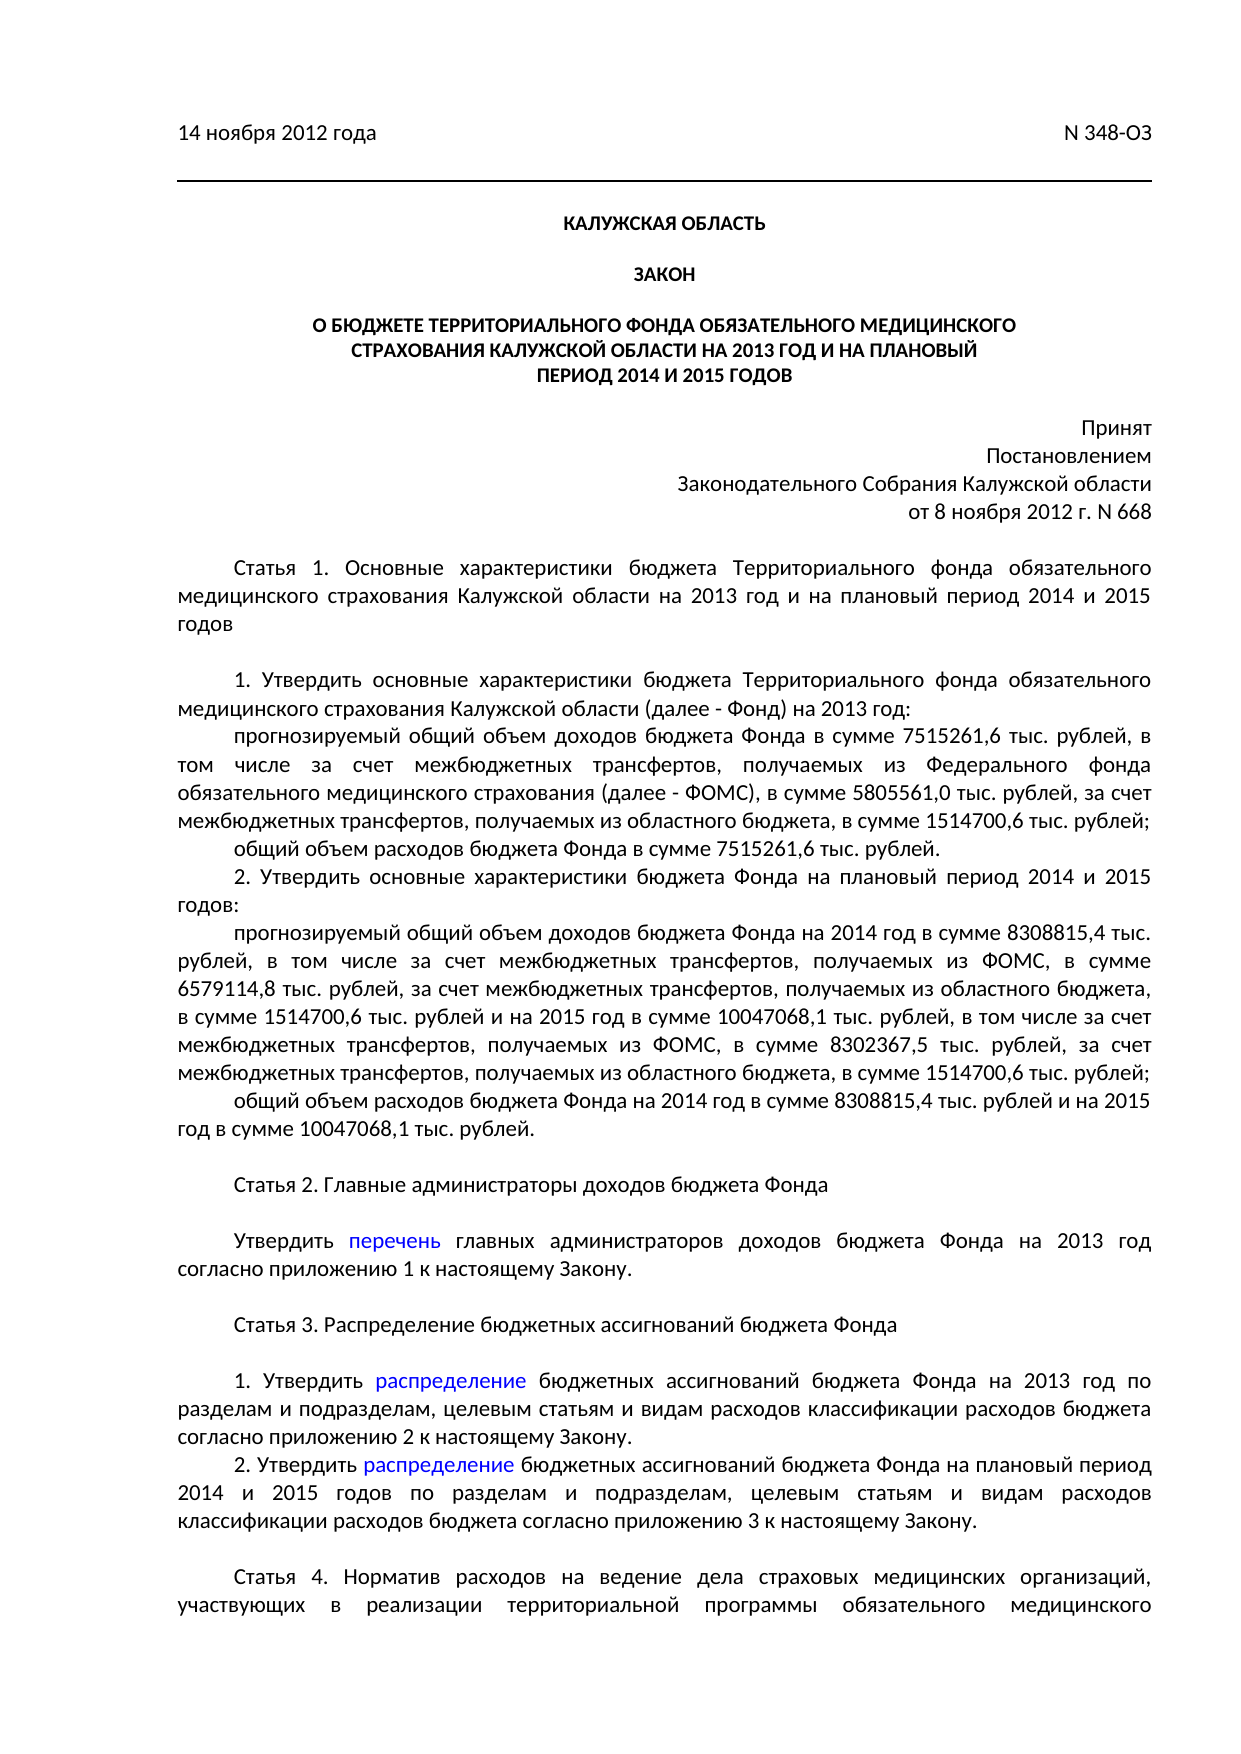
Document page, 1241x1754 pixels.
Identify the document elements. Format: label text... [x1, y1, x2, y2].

text 1. Утвердить основные характеристики бюджета Территориального фонда обязательного медицинского страхования Калужской области (далее - Фонд) на 2013 год: [177, 666, 1152, 722]
title ЗАКОН [177, 261, 1152, 286]
text 1. Утвердить распределение бюджетных ассигнований бюджета Фонда на 2013 год по разделам и подразделам, целевым статьям и видам расходов классификации расходов бюджета согласно приложению 2 к настоящему Закону. [177, 1366, 1152, 1450]
text Утвердить перечень главных администраторов доходов бюджета Фонда на 2013 год согласно приложению 1 к настоящему Закону. [177, 1226, 1152, 1282]
text общий объем расходов бюджета Фонда на 2014 год в сумме 8308815,4 тыс. рублей и на 2015 год в сумме 10047068,1 тыс. рублей. [177, 1086, 1152, 1142]
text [177, 1562, 1152, 1618]
text прогнозируемый общий объем доходов бюджета Фонда на 2014 год в сумме 8308815,4 тыс. рублей, в том числе за счет межбюджетных трансфертов, получаемых из ФОМС, в сумме 6579114,8 тыс. рублей, за счет межбюджетных трансфертов, получаемых из областного бюджета, в сумме 1514700,6 тыс. рублей и на 2015 год в сумме 10047068,1 тыс. рублей, в том числе за счет межбюджетных трансфертов, получаемых из ФОМС, в сумме 8302367,5 тыс. рублей, за счет межбюджетных трансфертов, получаемых из областного бюджета, в сумме 1514700,6 тыс. рублей; [177, 918, 1152, 1086]
text общий объем расходов бюджета Фонда в сумме 7515261,6 тыс. рублей. [177, 834, 1152, 862]
text от 8 ноября 2012 г. N 668 [177, 497, 1152, 526]
text прогнозируемый общий объем доходов бюджета Фонда в сумме 7515261,6 тыс. рублей, в том числе за счет межбюджетных трансфертов, получаемых из Федерального фонда обязательного медицинского страхования (далее - ФОМС), в сумме 5805561,0 тыс. рублей, за счет межбюджетных трансфертов, получаемых из областного бюджета, в сумме 1514700,6 тыс. рублей; [177, 722, 1152, 834]
text 14 ноября 2012 года N 348-ОЗ [177, 118, 1152, 174]
text Статья 3. Распределение бюджетных ассигнований бюджета Фонда [177, 1310, 1152, 1338]
title СТРАХОВАНИЯ КАЛУЖСКОЙ ОБЛАСТИ НА 2013 ГОД И НА ПЛАНОВЫЙ [177, 337, 1152, 363]
text 2. Утвердить основные характеристики бюджета Фонда на плановый период 2014 и 2015 годов: [177, 862, 1152, 918]
text Принят [177, 413, 1152, 441]
title КАЛУЖСКАЯ ОБЛАСТЬ [177, 210, 1152, 236]
title О БЮДЖЕТЕ ТЕРРИТОРИАЛЬНОГО ФОНДА ОБЯЗАТЕЛЬНОГО МЕДИЦИНСКОГО [177, 312, 1152, 337]
text Статья 1. Основные характеристики бюджета Территориального фонда обязательного медицинского страхования Калужской области на 2013 год и на плановый период 2014 и 2015 годов [177, 553, 1152, 638]
title ПЕРИОД 2014 И 2015 ГОДОВ [177, 363, 1152, 388]
text Постановлением [177, 441, 1152, 469]
text 2. Утвердить распределение бюджетных ассигнований бюджета Фонда на плановый период 2014 и 2015 годов по разделам и подразделам, целевым статьям и видам расходов классификации расходов бюджета согласно приложению 3 к настоящему Закону. [177, 1450, 1152, 1534]
text Законодательного Собрания Калужской области [177, 469, 1152, 497]
text Статья 2. Главные администраторы доходов бюджета Фонда [177, 1170, 1152, 1198]
